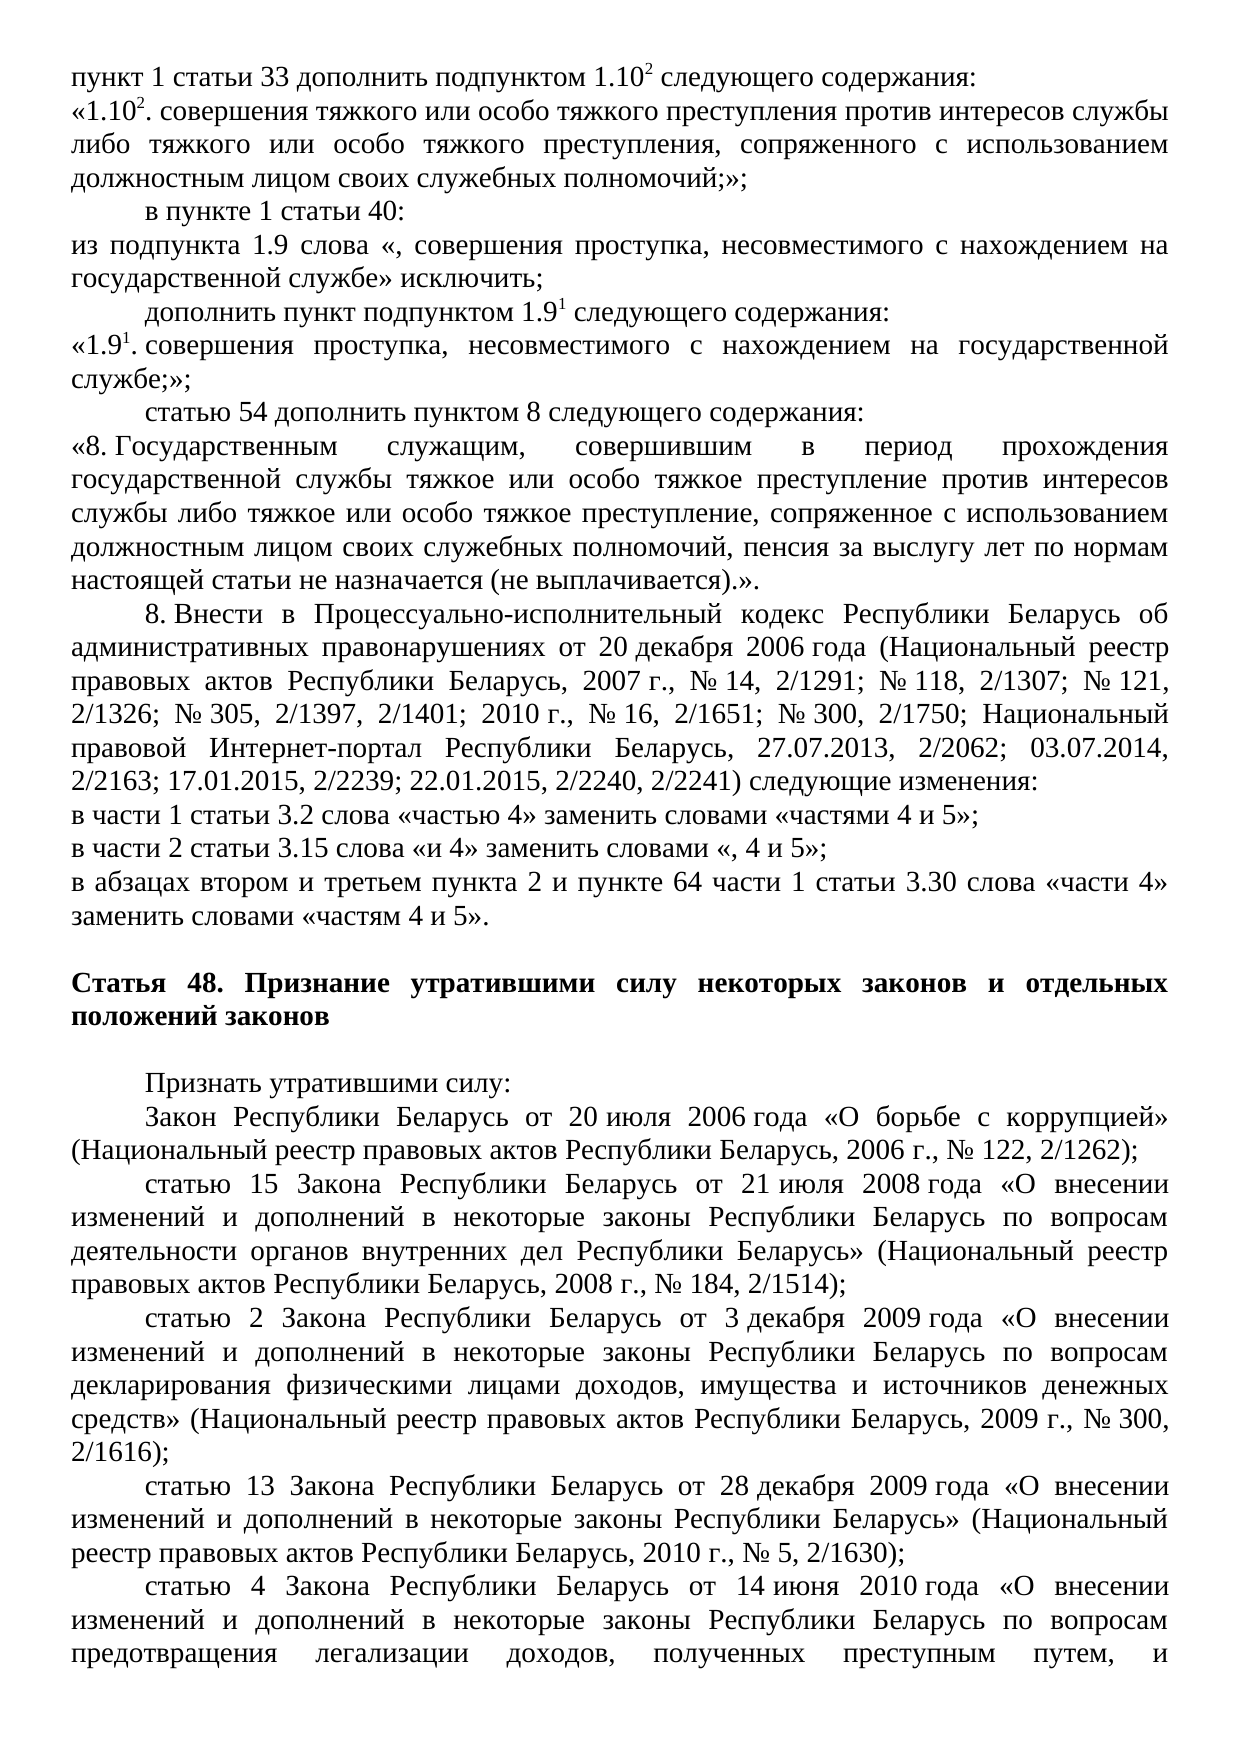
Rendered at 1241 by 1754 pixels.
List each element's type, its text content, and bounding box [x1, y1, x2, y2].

text «1.102. совершения тяжкого или особо тяжкого преступления против интересов службы либо тяжкого или особо тяжкого преступления, сопряженного с использованием должностным лицом своих служебных полномочий;»; [71, 93, 1169, 193]
text статью 2 Закона Республики Беларусь от 3 декабря 2009 года «О внесении изменений и дополнений в некоторые законы Республики Беларусь по вопросам декларирования физическими лицами доходов, имущества и источников денежных средств» (Национальный реестр правовых актов Республики Беларусь, 2009 г., № 300, 2/1616); [71, 1300, 1169, 1468]
text в пункте 1 статьи 40: [71, 193, 1169, 227]
text 8. Внести в Процессуально-исполнительный кодекс Республики Беларусь об административных правонарушениях от 20 декабря 2006 года (Национальный реестр правовых актов Республики Беларусь, 2007 г., № 14, 2/1291; № 118, 2/1307; № 121, 2/1326; № 305, 2/1397, 2/1401; 2010 г., № 16, 2/1651; № 300, 2/1750; Национальный правовой Интернет-портал Республики Беларусь, 27.07.2013, 2/2062; 03.07.2014, 2/2163; 17.01.2015, 2/2239; 22.01.2015, 2/2240, 2/2241) следующие изменения: [71, 596, 1169, 797]
text Статья 48. Признание утратившими силу некоторых законов и отдельных положений законов [71, 965, 1169, 1032]
text «8. Государственным служащим, совершившим в период прохождения государственной службы тяжкое или особо тяжкое преступление против интересов службы либо тяжкое или особо тяжкое преступление, сопряженное с использованием должностным лицом своих служебных полномочий, пенсия за выслугу лет по нормам настоящей статьи не назначается (не выплачивается).». [71, 428, 1169, 596]
text статью 13 Закона Республики Беларусь от 28 декабря 2009 года «О внесении изменений и дополнений в некоторые законы Республики Беларусь» (Национальный реестр правовых актов Республики Беларусь, 2010 г., № 5, 2/1630); [71, 1468, 1169, 1568]
text в абзацах втором и третьем пункта 2 и пункте 64 части 1 статьи 3.30 слова «части 4» заменить словами «частям 4 и 5». [71, 864, 1169, 931]
text дополнить пункт подпунктом 1.91 следующего содержания: [71, 294, 1169, 327]
text в части 1 статьи 3.2 слова «частью 4» заменить словами «частями 4 и 5»; [71, 797, 1169, 831]
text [71, 1568, 1169, 1669]
text из подпункта 1.9 слова «, совершения проступка, несовместимого с нахождением на государственной службе» исключить; [71, 227, 1169, 294]
text статью 54 дополнить пунктом 8 следующего содержания: [71, 394, 1169, 428]
text «1.91. совершения проступка, несовместимого с нахождением на государственной службе;»; [71, 327, 1169, 394]
text в части 2 статьи 3.15 слова «и 4» заменить словами «, 4 и 5»; [71, 831, 1169, 864]
text статью 15 Закона Республики Беларусь от 21 июля 2008 года «О внесении изменений и дополнений в некоторые законы Республики Беларусь по вопросам деятельности органов внутренних дел Республики Беларусь» (Национальный реестр правовых актов Республики Беларусь, 2008 г., № 184, 2/1514); [71, 1166, 1169, 1300]
text пункт 1 статьи 33 дополнить подпунктом 1.102 следующего содержания: [71, 59, 1169, 93]
text Закон Республики Беларусь от 20 июля 2006 года «О борьбе с коррупцией» (Национальный реестр правовых актов Республики Беларусь, 2006 г., № 122, 2/1262); [71, 1099, 1169, 1166]
text Признать утратившими силу: [71, 1065, 1169, 1099]
